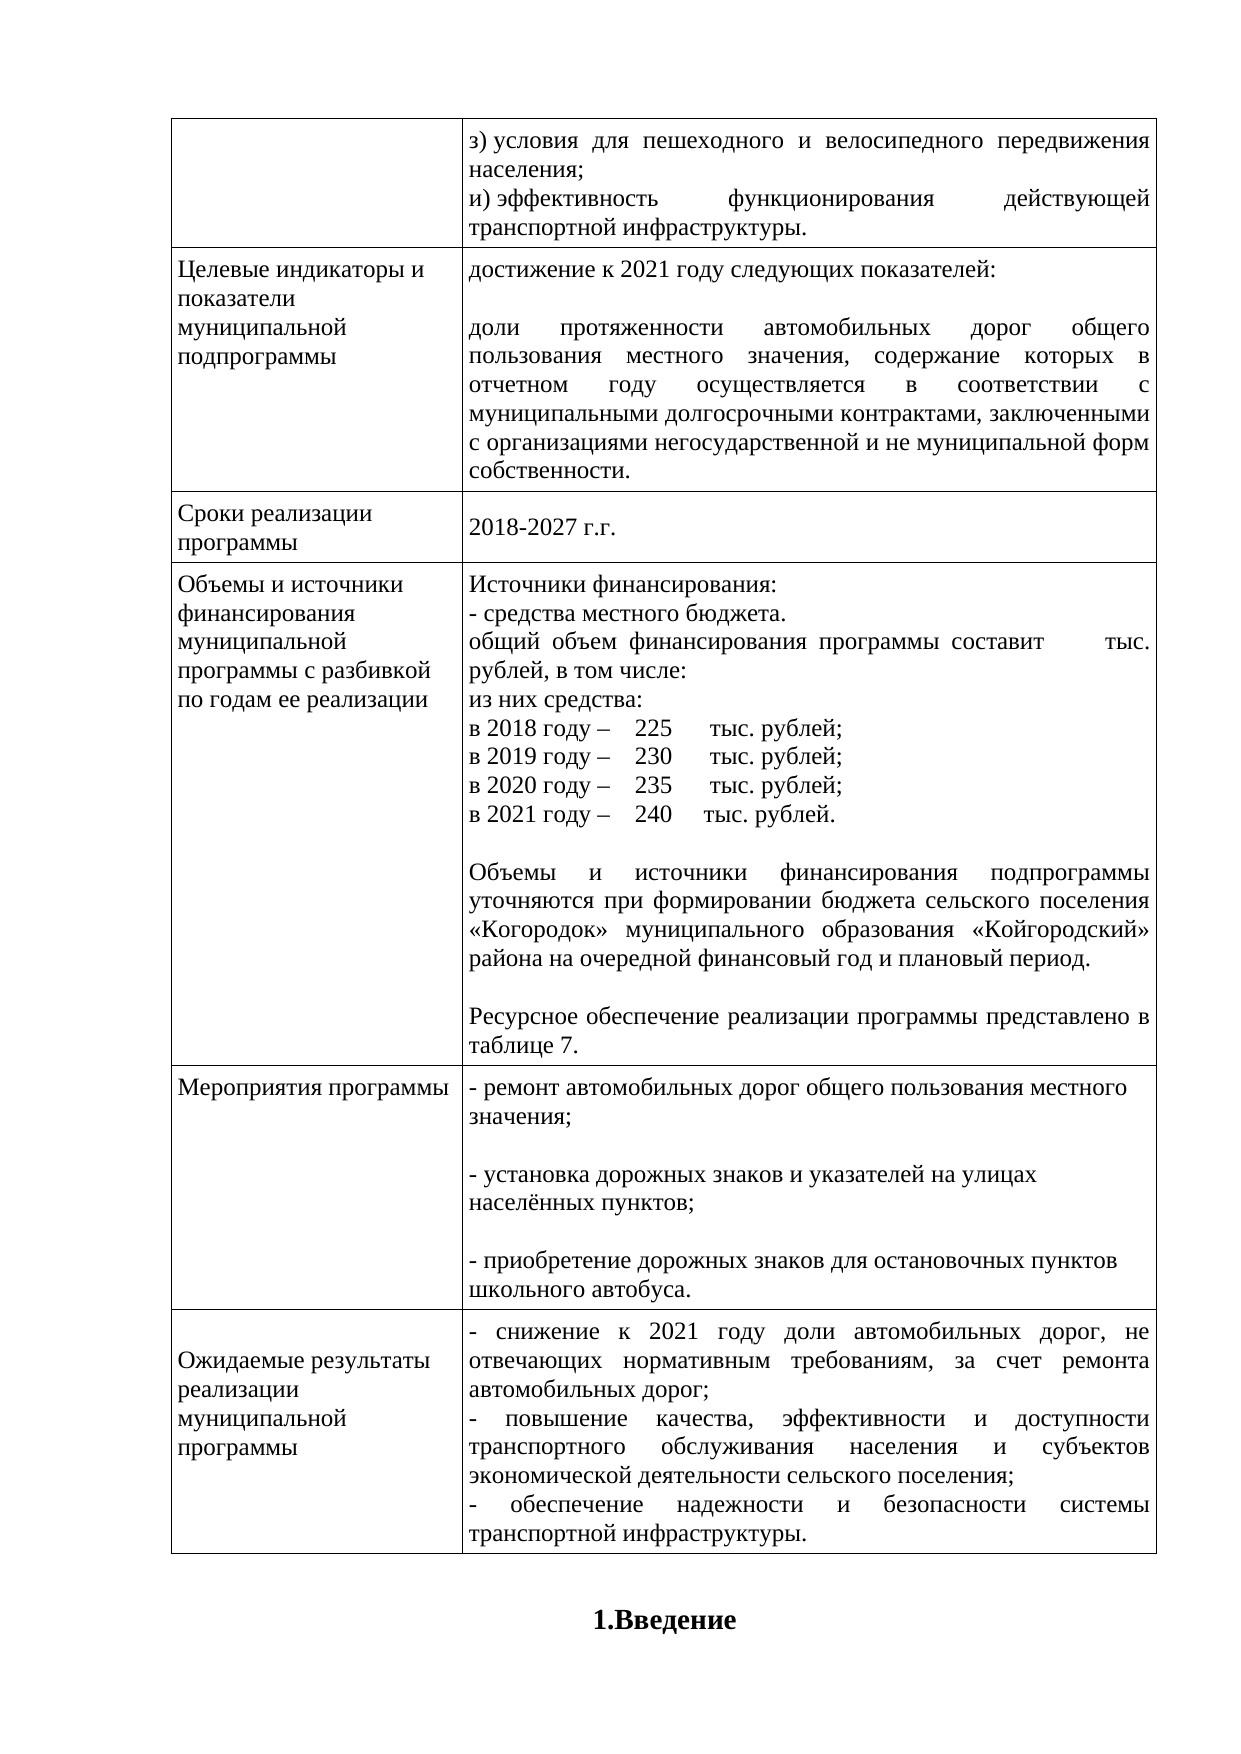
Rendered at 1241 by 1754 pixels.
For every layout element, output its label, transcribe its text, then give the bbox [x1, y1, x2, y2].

table_cell достижение к 2021 году следующих показателей: доли протяженности автомобильных дорог общего пользования местного значения, содержание которых в отчетном году осуществляется в соответствии с муниципальными долгосрочными контрактами, заключенными с организациями негосударственной и не муниципальной форм собственности. [463, 248, 1156, 491]
table_cell - ремонт автомобильных дорог общего пользования местного значения; - установка дорожных знаков и указателей на улицах населённых пунктов; - приобретение дорожных знаков для остановочных пунктов школьного автобуса. [463, 1066, 1156, 1309]
table_cell Целевые индикаторы и показатели муниципальной подпрограммы [172, 248, 462, 491]
table_cell Сроки реализации программы [172, 492, 462, 562]
table_cell Объемы и источники финансирования муниципальной программы с разбивкой по годам ее реализации [172, 563, 462, 1065]
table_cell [463, 119, 1156, 247]
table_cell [172, 119, 462, 247]
table_cell 2018-2027 г.г. [463, 492, 1156, 562]
table_cell Мероприятия программы [172, 1066, 462, 1309]
text 1.Введение [177, 1602, 1152, 1636]
table_cell Ожидаемые результаты реализации муниципальной программы [172, 1310, 462, 1553]
table_cell - снижение к 2021 году доли автомобильных дорог, не отвечающих нормативным требованиям, за счет ремонта автомобильных дорог; - повышение качества, эффективности и доступности транспортного обслуживания населения и субъектов экономической деятельности сельского поселения; - обеспечение надежности и безопасности системы транспортной инфраструктуры. [463, 1310, 1156, 1553]
table_cell Источники финансирования: - средства местного бюджета. общий объем финансирования программы составит тыс. рублей, в том числе: из них средства: в 2018 году – 225 тыс. рублей; в 2019 году – 230 тыс. рублей; в 2020 году – 235 тыс. рублей; в 2021 году – 240 тыс. рублей. Объемы и источники финансирования подпрограммы уточняются при формировании бюджета сельского поселения «Когородок» муниципального образования «Койгородский» района на очередной финансовый год и плановый период. Ресурсное обеспечение реализации программы представлено в таблице 7. [463, 563, 1156, 1065]
